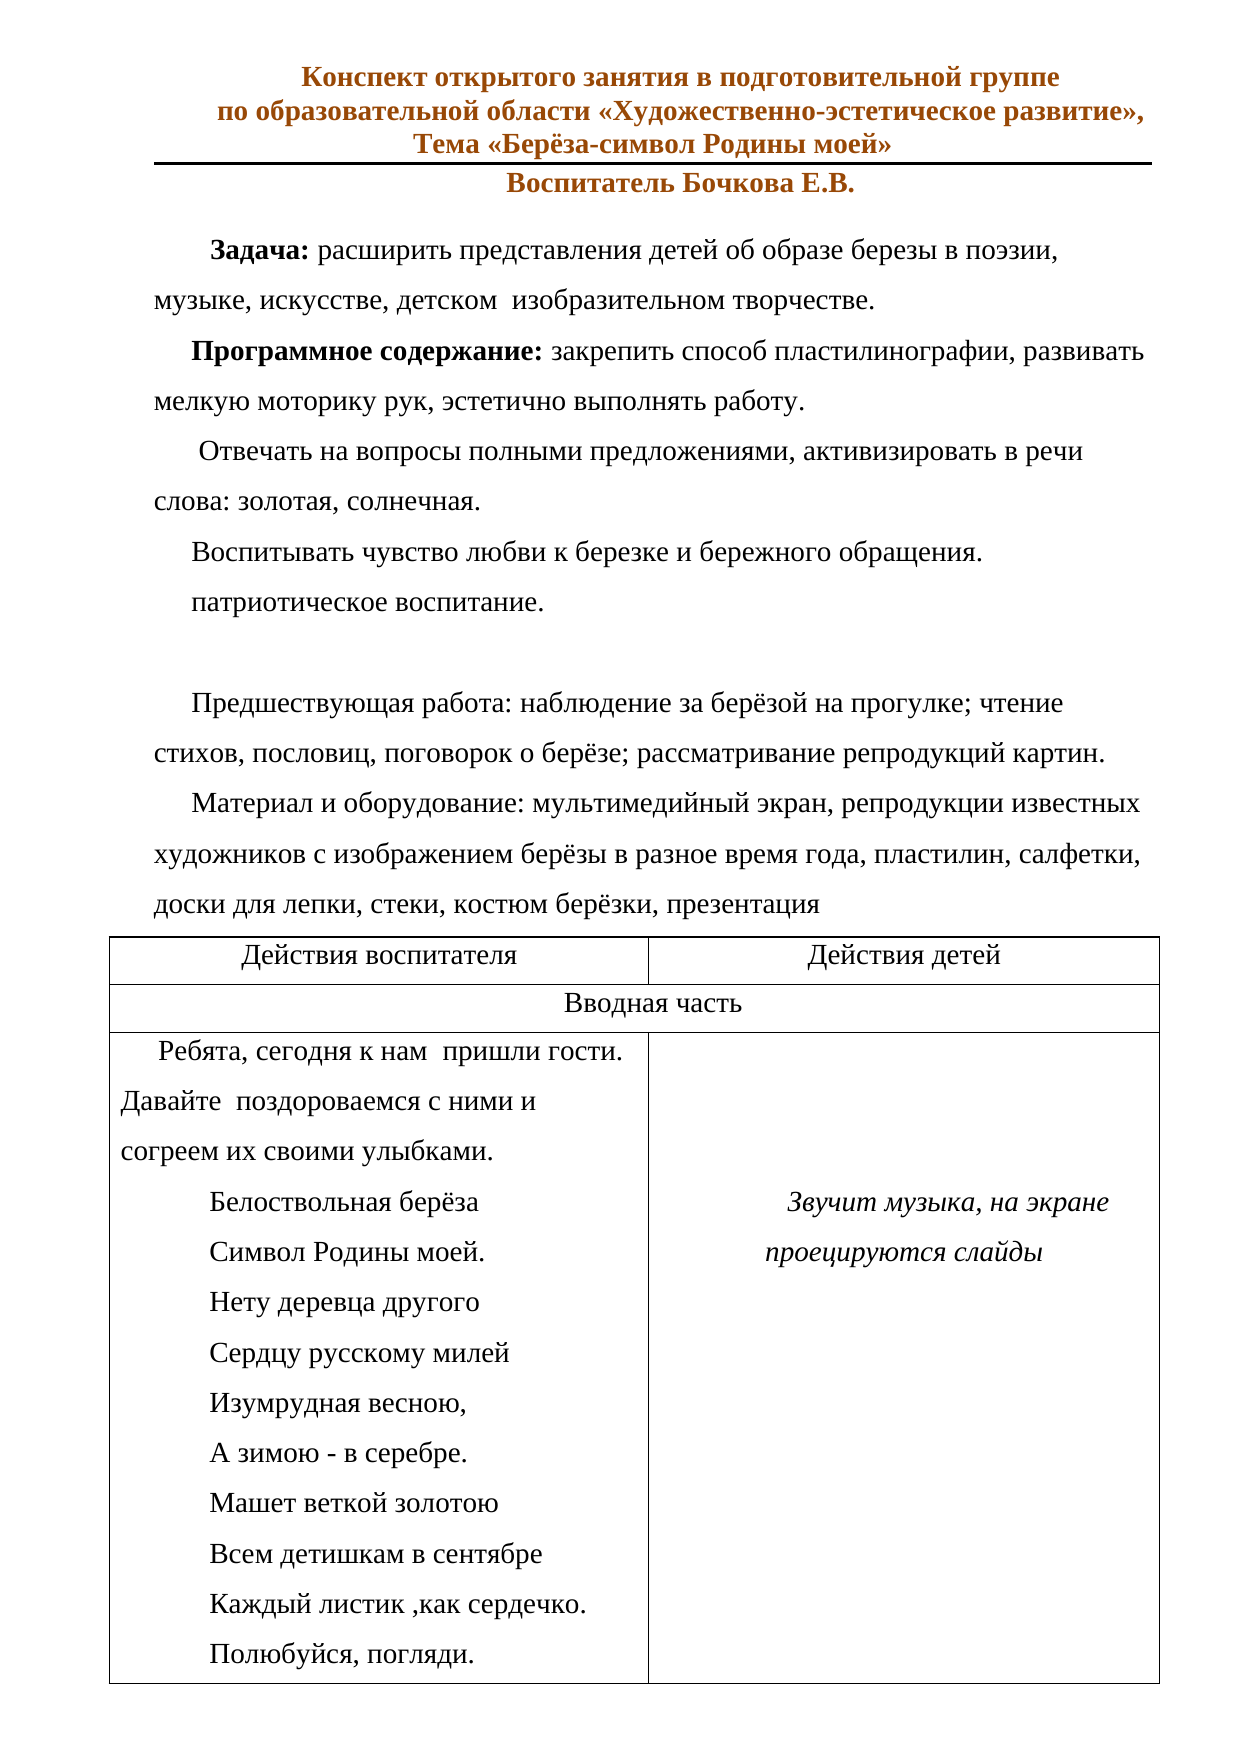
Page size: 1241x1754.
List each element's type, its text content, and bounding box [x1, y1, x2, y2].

text Конспект открытого занятия в подготовительной группе [153, 59, 1152, 93]
text Воспитатель Бочкова Е.В. [153, 165, 1152, 198]
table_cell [649, 1033, 1159, 1683]
table_cell Вводная часть [110, 985, 1159, 1032]
text Программное содержание: закрепить способ пластилинографии, развивать мелкую моторику рук, эстетично выполнять работу. [153, 333, 1152, 416]
text по образовательной области «Художественно-эстетическое развитие», Тема «Берёза-символ Родины моей» [153, 93, 1152, 165]
table_header Действия воспитателя [110, 938, 648, 984]
table_header Действия детей [649, 938, 1159, 984]
text патриотическое воспитание. [153, 584, 1152, 618]
text Задача: расширить представления детей об образе березы в поэзии, музыке, искусстве, детском изобразительном творчестве. [153, 232, 1152, 316]
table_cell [110, 1033, 648, 1683]
text Отвечать на вопросы полными предложениями, активизировать в речи слова: золотая, солнечная. [153, 433, 1152, 517]
text Материал и оборудование: мультимедийный экран, репродукции известных художников с изображением берёзы в разное время года, пластилин, салфетки, доски для лепки, стеки, костюм берёзки, презентация [153, 785, 1152, 919]
text Предшествующая работа: наблюдение за берёзой на прогулке; чтение стихов, пословиц, поговорок о берёзе; рассматривание репродукций картин. [153, 685, 1152, 769]
text Воспитывать чувство любви к березке и бережного обращения. [153, 534, 1152, 567]
